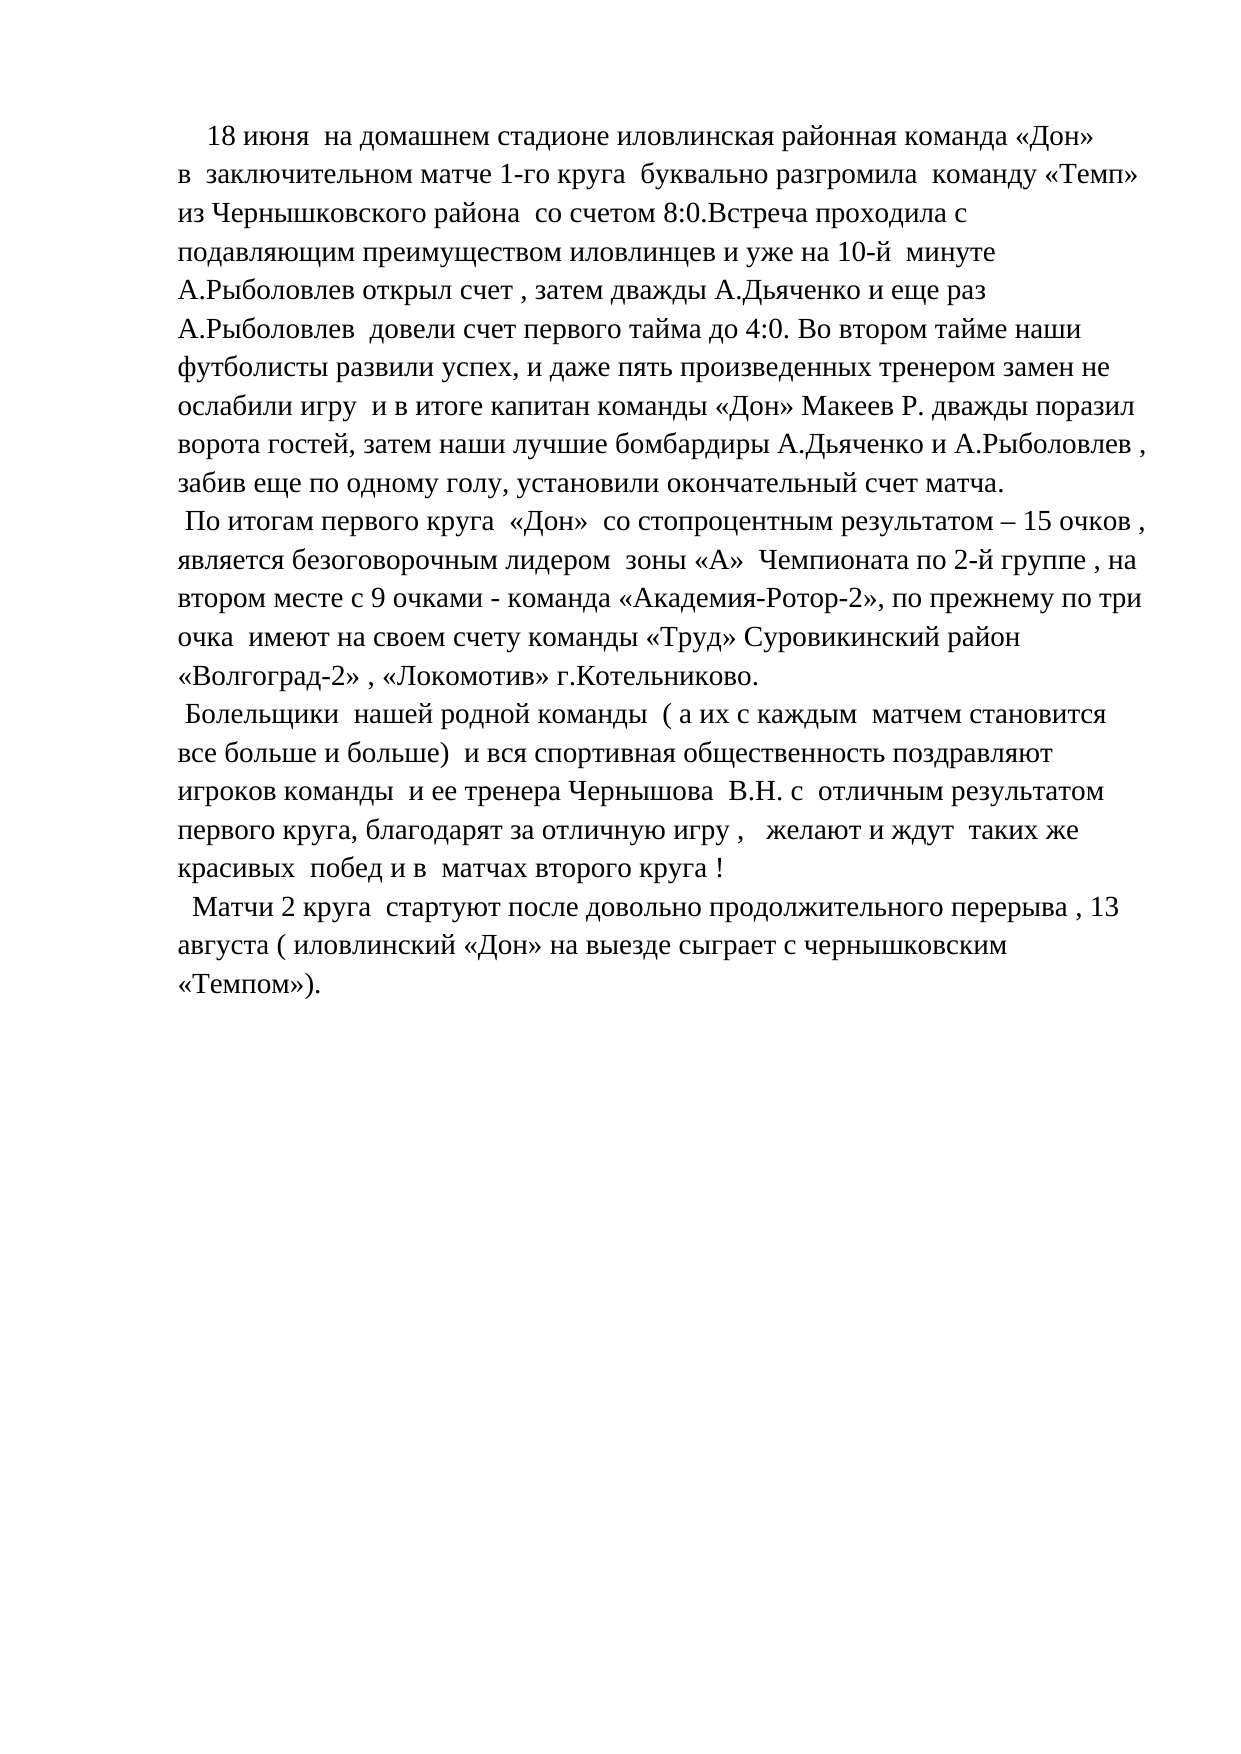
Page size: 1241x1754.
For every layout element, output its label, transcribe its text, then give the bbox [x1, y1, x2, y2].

text По итогам первого круга «Дон» со стопроцентным результатом – 15 очков , является безоговорочным лидером зоны «А» Чемпионата по 2-й группе , на втором месте с 9 очками - команда «Академия-Ротор-2», по прежнему по три очка имеют на своем счету команды «Труд» Суровикинский район «Волгоград-2» , «Локомотив» г.Котельниково. [177, 503, 1152, 691]
text Матчи 2 круга стартуют после довольно продолжительного перерыва , 13 августа ( иловлинский «Дон» на выезде сыграет с чернышковским «Темпом»). [177, 889, 1152, 999]
text в заключительном матче 1-го круга буквально разгромила команду «Темп» из Чернышковского района со счетом 8:0.Встреча проходила с подавляющим преимуществом иловлинцев и уже на 10-й минуте А.Рыболовлев открыл счет , затем дважды А.Дьяченко и еще раз А.Рыболовлев довели счет первого тайма до 4:0. Во втором тайме наши футболисты развили успех, и даже пять произведенных тренером замен не ослабили игру и в итоге капитан команды «Дон» Макеев Р. дважды поразил ворота гостей, затем наши лучшие бомбардиры А.Дьяченко и А.Рыболовлев , забив еще по одному голу, установили окончательный счет матча. [177, 157, 1152, 498]
text Болельщики нашей родной команды ( а их с каждым матчем становится все больше и больше) и вся спортивная общественность поздравляют игроков команды и ее тренера Чернышова В.Н. с отличным результатом первого круга, благодарят за отличную игру , желают и ждут таких же красивых побед и в матчах второго круга ! [177, 696, 1152, 884]
text 18 июня на домашнем стадионе иловлинская районная команда «Дон» [177, 118, 1152, 152]
